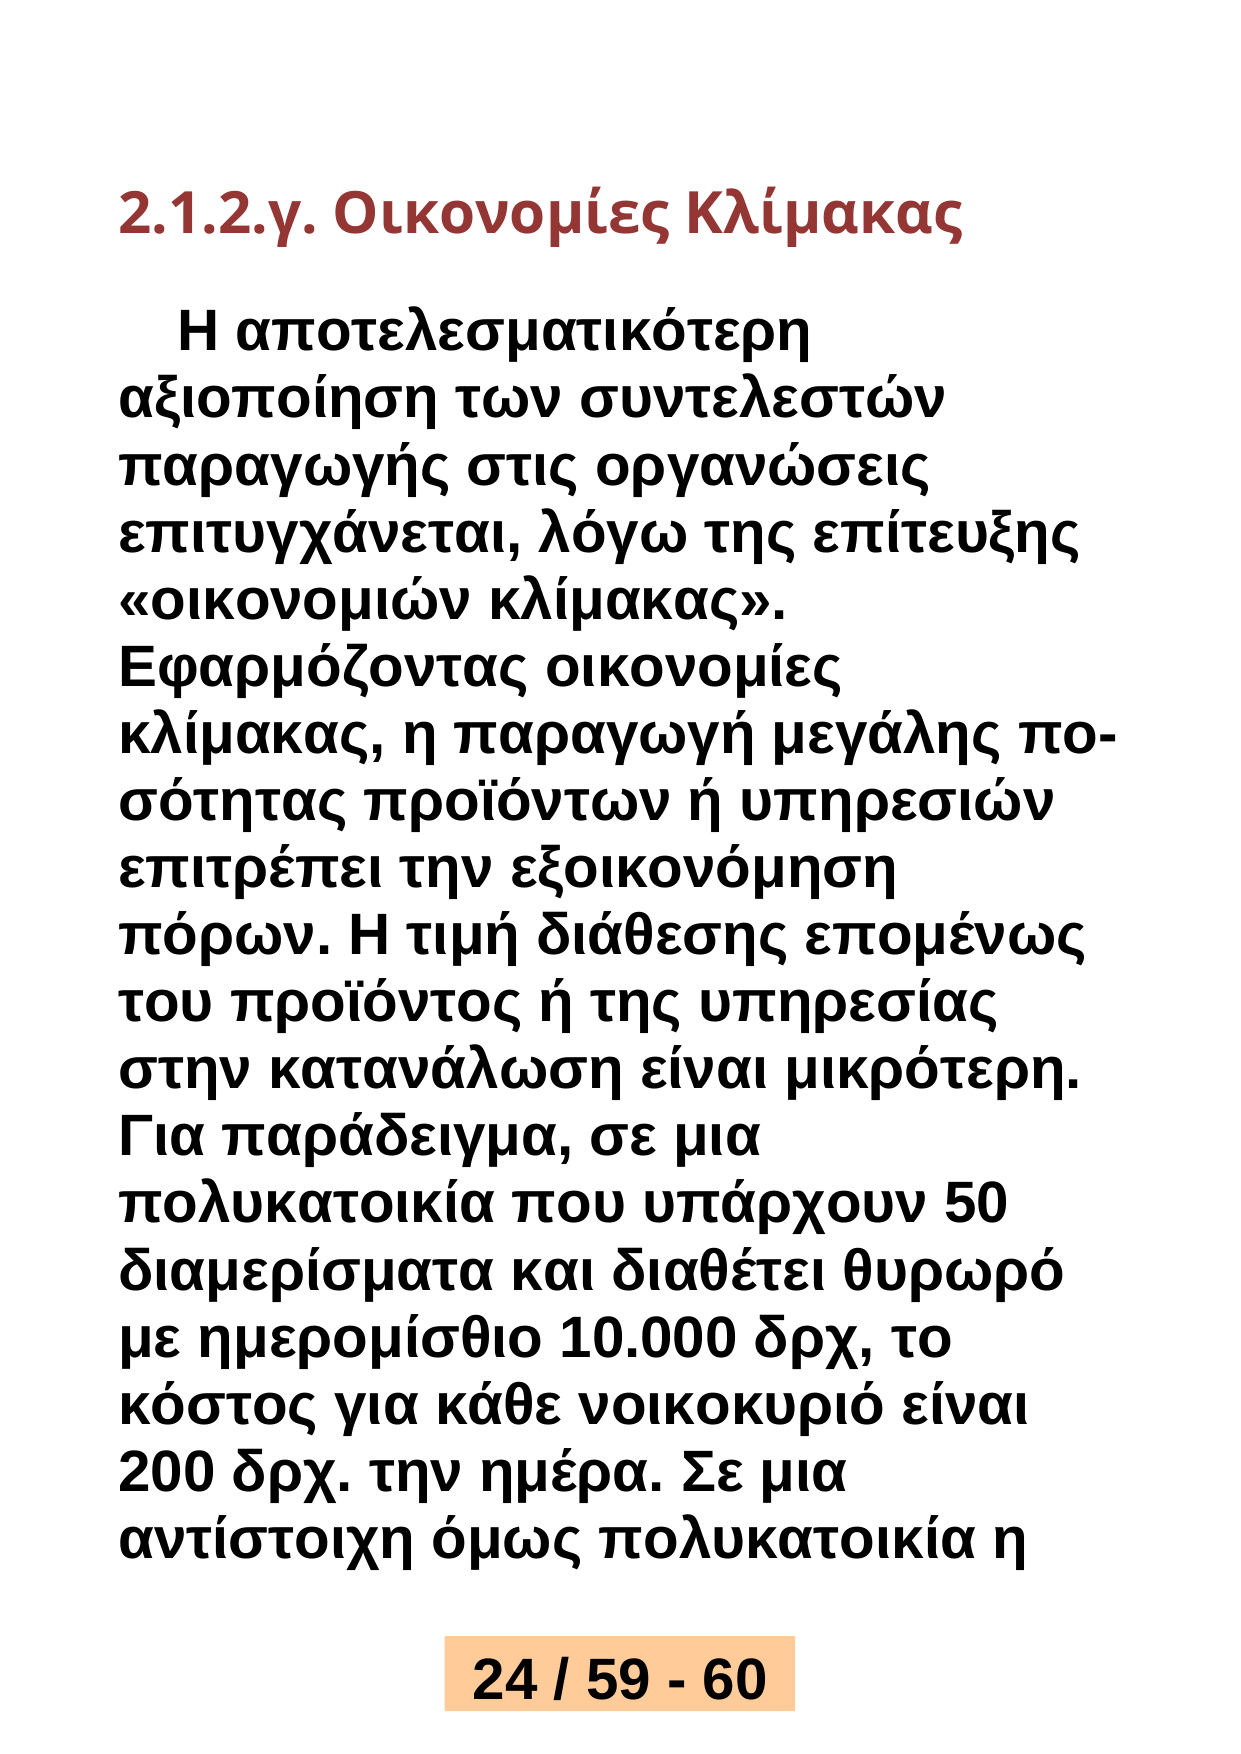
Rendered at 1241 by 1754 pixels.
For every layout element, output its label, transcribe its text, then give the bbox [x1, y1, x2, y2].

text 2.1.2.γ. Οικονομίες Κλίμακας [118, 171, 1122, 251]
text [118, 296, 1122, 1571]
